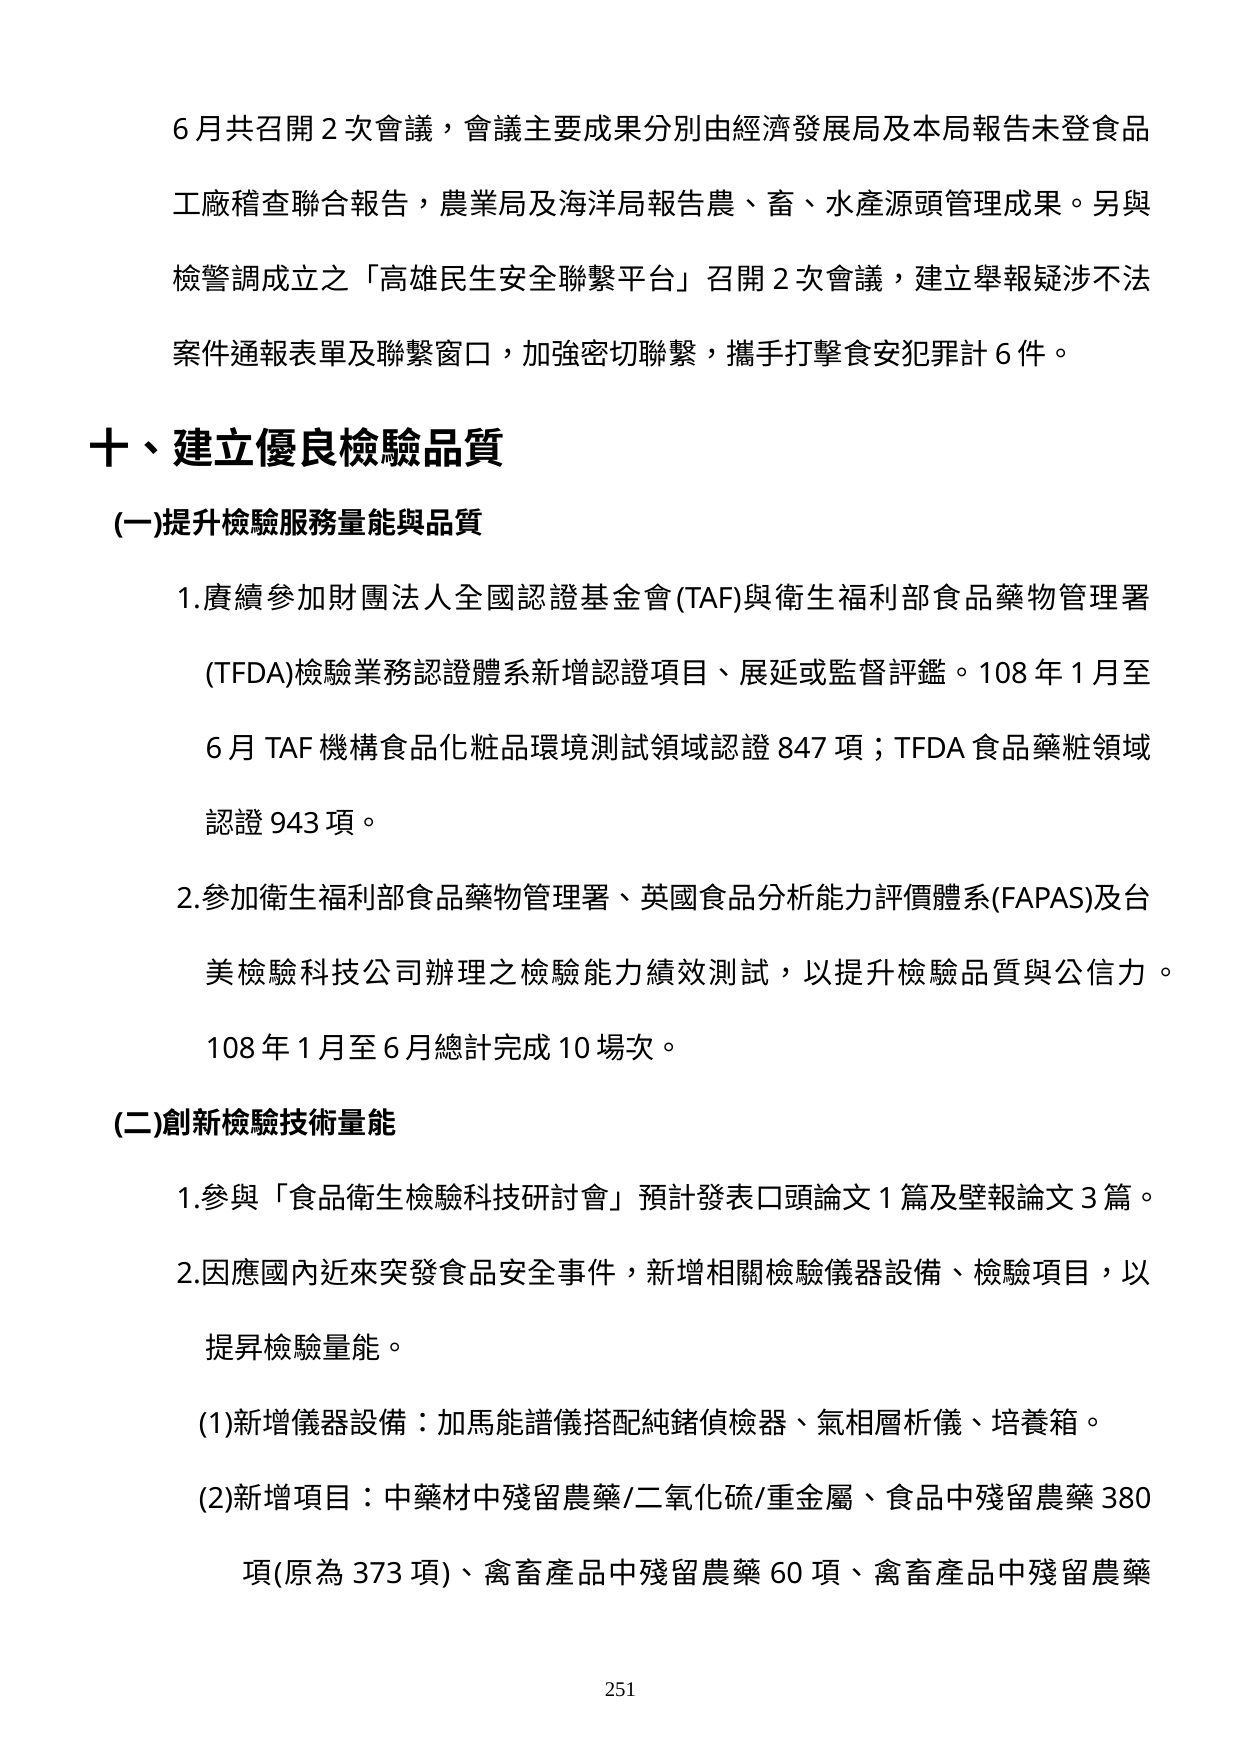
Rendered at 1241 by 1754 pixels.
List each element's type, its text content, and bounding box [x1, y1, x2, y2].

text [114, 89, 1152, 389]
text 2.因應國內近來突發食品安全事件，新增相關檢驗儀器設備、檢驗項目，以提昇檢驗量能。 [176, 1233, 1152, 1383]
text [199, 1458, 1152, 1608]
text 1.賡續參加財團法人全國認證基金會(TAF)與衛生福利部食品藥物管理署(TFDA)檢驗業務認證體系新增認證項目、展延或監督評鑑。108年1月至6月TAF機構食品化粧品環境測試領域認證847項；TFDA食品藥粧領域認證943項。 [176, 558, 1152, 858]
text (二)創新檢驗技術量能 [114, 1083, 1152, 1158]
text 2.參加衛生福利部食品藥物管理署、英國食品分析能力評價體系(FAPAS)及台美檢驗科技公司辦理之檢驗能力績效測試，以提升檢驗品質與公信力。108年1月至6月總計完成10場次。 [176, 858, 1152, 1083]
text (1)新增儀器設備：加馬能譜儀搭配純鍺偵檢器、氣相層析儀、培養箱。 [199, 1383, 1152, 1458]
text 十、建立優良檢驗品質 [89, 408, 1152, 483]
text (一)提升檢驗服務量能與品質 [114, 483, 1152, 558]
text 1.參與「食品衛生檢驗科技研討會」預計發表口頭論文1篇及壁報論文3篇。 [176, 1158, 1152, 1233]
